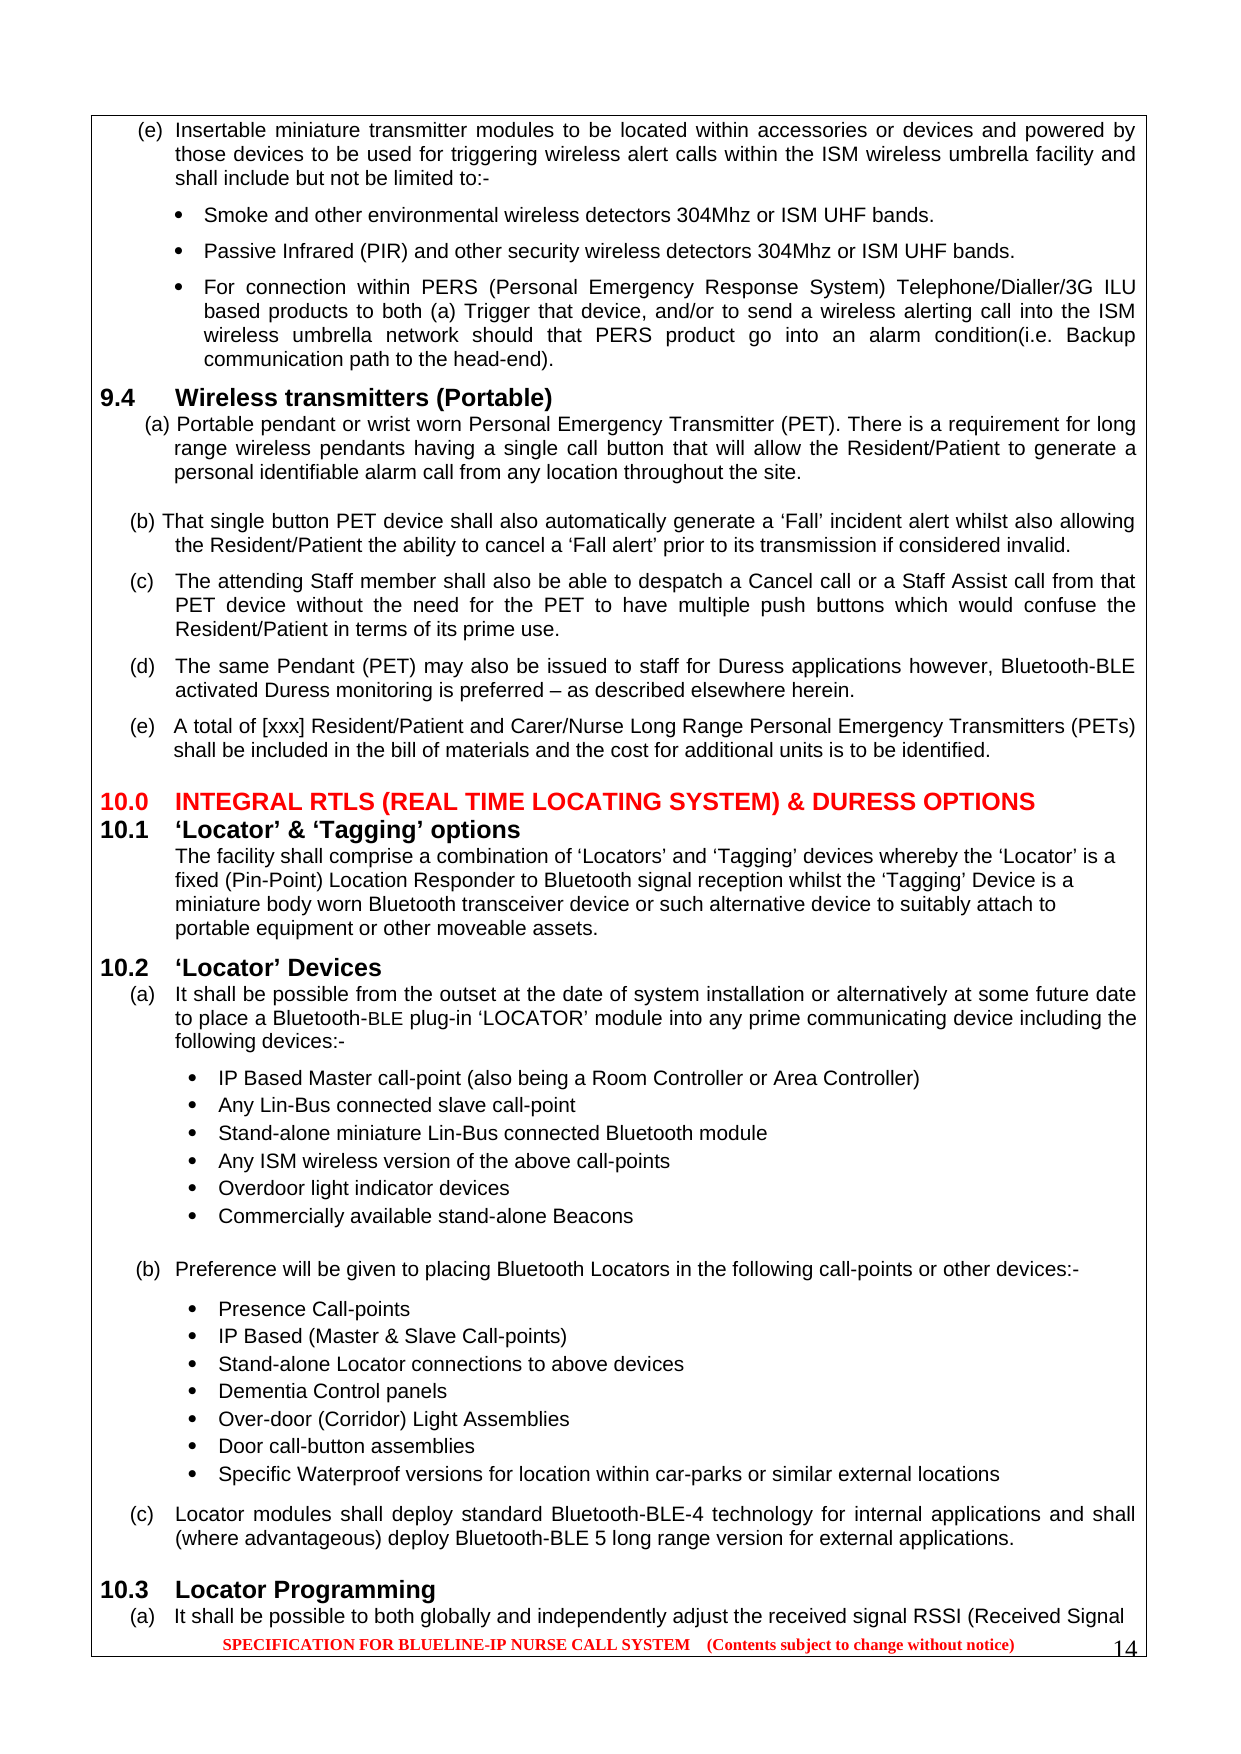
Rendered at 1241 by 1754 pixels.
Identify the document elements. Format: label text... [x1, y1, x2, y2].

list Smoke and other environmental wireless detectors 304Mhz or ISM UHF bands. [175, 202, 1137, 227]
text (c) The attending Staff member shall also be able to despatch a Cancel call or a Staff Assist call from that PET device without the need for the PET to have multiple push buttons which would confuse the Resident/Patient in terms of its prime use. [129, 569, 1137, 641]
list Any Lin-Bus connected slave call-point [189, 1093, 1137, 1117]
list Stand-alone miniature Lin-Bus connected Bluetooth module [189, 1121, 1137, 1145]
text (e) A total of [xxx] Resident/Patient and Carer/Nurse Long Range Personal Emergency Transmitters (PETs) shall be included in the bill of materials and the cost for additional units is to be identified. [129, 714, 1137, 762]
subtitle 10.0 INTEGRAL RTLS (REAL TIME LOCATING SYSTEM) & DURESS OPTIONS [100, 787, 1137, 816]
subtitle 10.2 ‘Locator’ Devices [100, 953, 1137, 981]
subtitle 10.3 Locator Programming [100, 1575, 1137, 1604]
list IP Based Master call-point (also being a Room Controller or Area Controller) [189, 1066, 1137, 1090]
text (a) Portable pendant or wrist worn Personal Emergency Transmitter (PET). There is a requirement for long range wireless pendants having a single call button that will allow the Resident/Patient to generate a personal identifiable alarm call from any location throughout the site. [100, 412, 1137, 484]
subtitle 9.4 Wireless transmitters (Portable) [100, 383, 1137, 412]
list Dementia Control panels [189, 1379, 1137, 1403]
title (a) It shall be possible to both globally and independently adjust the received signal RSSI (Received Signal [129, 1604, 1137, 1628]
list Any ISM wireless version of the above call-points [189, 1148, 1137, 1173]
text The facility shall comprise a combination of ‘Locators’ and ‘Tagging’ devices whereby the ‘Locator’ is a fixed (Pin-Point) Location Responder to Bluetooth signal reception whilst the ‘Tagging’ Device is a miniature body worn Bluetooth transceiver device or such alternative device to suitably attach to portable equipment or other moveable assets. [175, 844, 1137, 940]
list Passive Infrared (PIR) and other security wireless detectors 304Mhz or ISM UHF bands. [175, 238, 1137, 263]
text (a) It shall be possible from the outset at the date of system installation or alternatively at some future date to place a Bluetooth-BLE plug-in ‘LOCATOR’ module into any prime communicating device including the following devices:- [129, 981, 1137, 1053]
list Commercially available stand-alone Beacons [189, 1204, 1137, 1228]
list For connection within PERS (Personal Emergency Response System) Telephone/Dialler/3G ILU based products to both (a) Trigger that device, and/or to send a wireless alerting call into the ISM wireless umbrella network should that PERS product go into an alarm condition(i.e. Backup communication path to the head-end). [175, 274, 1137, 371]
text (b) Preference will be given to placing Bluetooth Locators in the following call-points or other devices:- [129, 1256, 1137, 1280]
list Over-door (Corridor) Light Assemblies [189, 1407, 1137, 1431]
list Overdoor light indicator devices [189, 1176, 1137, 1200]
subtitle 10.1 ‘Locator’ & ‘Tagging’ options [100, 816, 1137, 844]
text (c) Locator modules shall deploy standard Bluetooth-BLE-4 technology for internal applications and shall (where advantageous) deploy Bluetooth-BLE 5 long range version for external applications. [129, 1502, 1137, 1550]
list Specific Waterproof versions for location within car-parks or similar external locations [189, 1462, 1137, 1486]
text (b) That single button PET device shall also automatically generate a ‘Fall’ incident alert whilst also allowing the Resident/Patient the ability to cancel a ‘Fall alert’ prior to its transmission if considered invalid. [101, 509, 1137, 557]
text (e) Insertable miniature transmitter modules to be located within accessories or devices and powered by those devices to be used for triggering wireless alert calls within the ISM wireless umbrella facility and shall include but not be limited to:- [137, 118, 1137, 190]
list Stand-alone Locator connections to above devices [189, 1352, 1137, 1376]
list IP Based (Master & Slave Call-points) [189, 1324, 1137, 1348]
list Door call-button assemblies [189, 1434, 1137, 1458]
list Presence Call-points [189, 1296, 1137, 1320]
text (d) The same Pendant (PET) may also be issued to staff for Duress applications however, Bluetooth-BLE activated Duress monitoring is preferred – as described elsewhere herein. [129, 653, 1137, 701]
